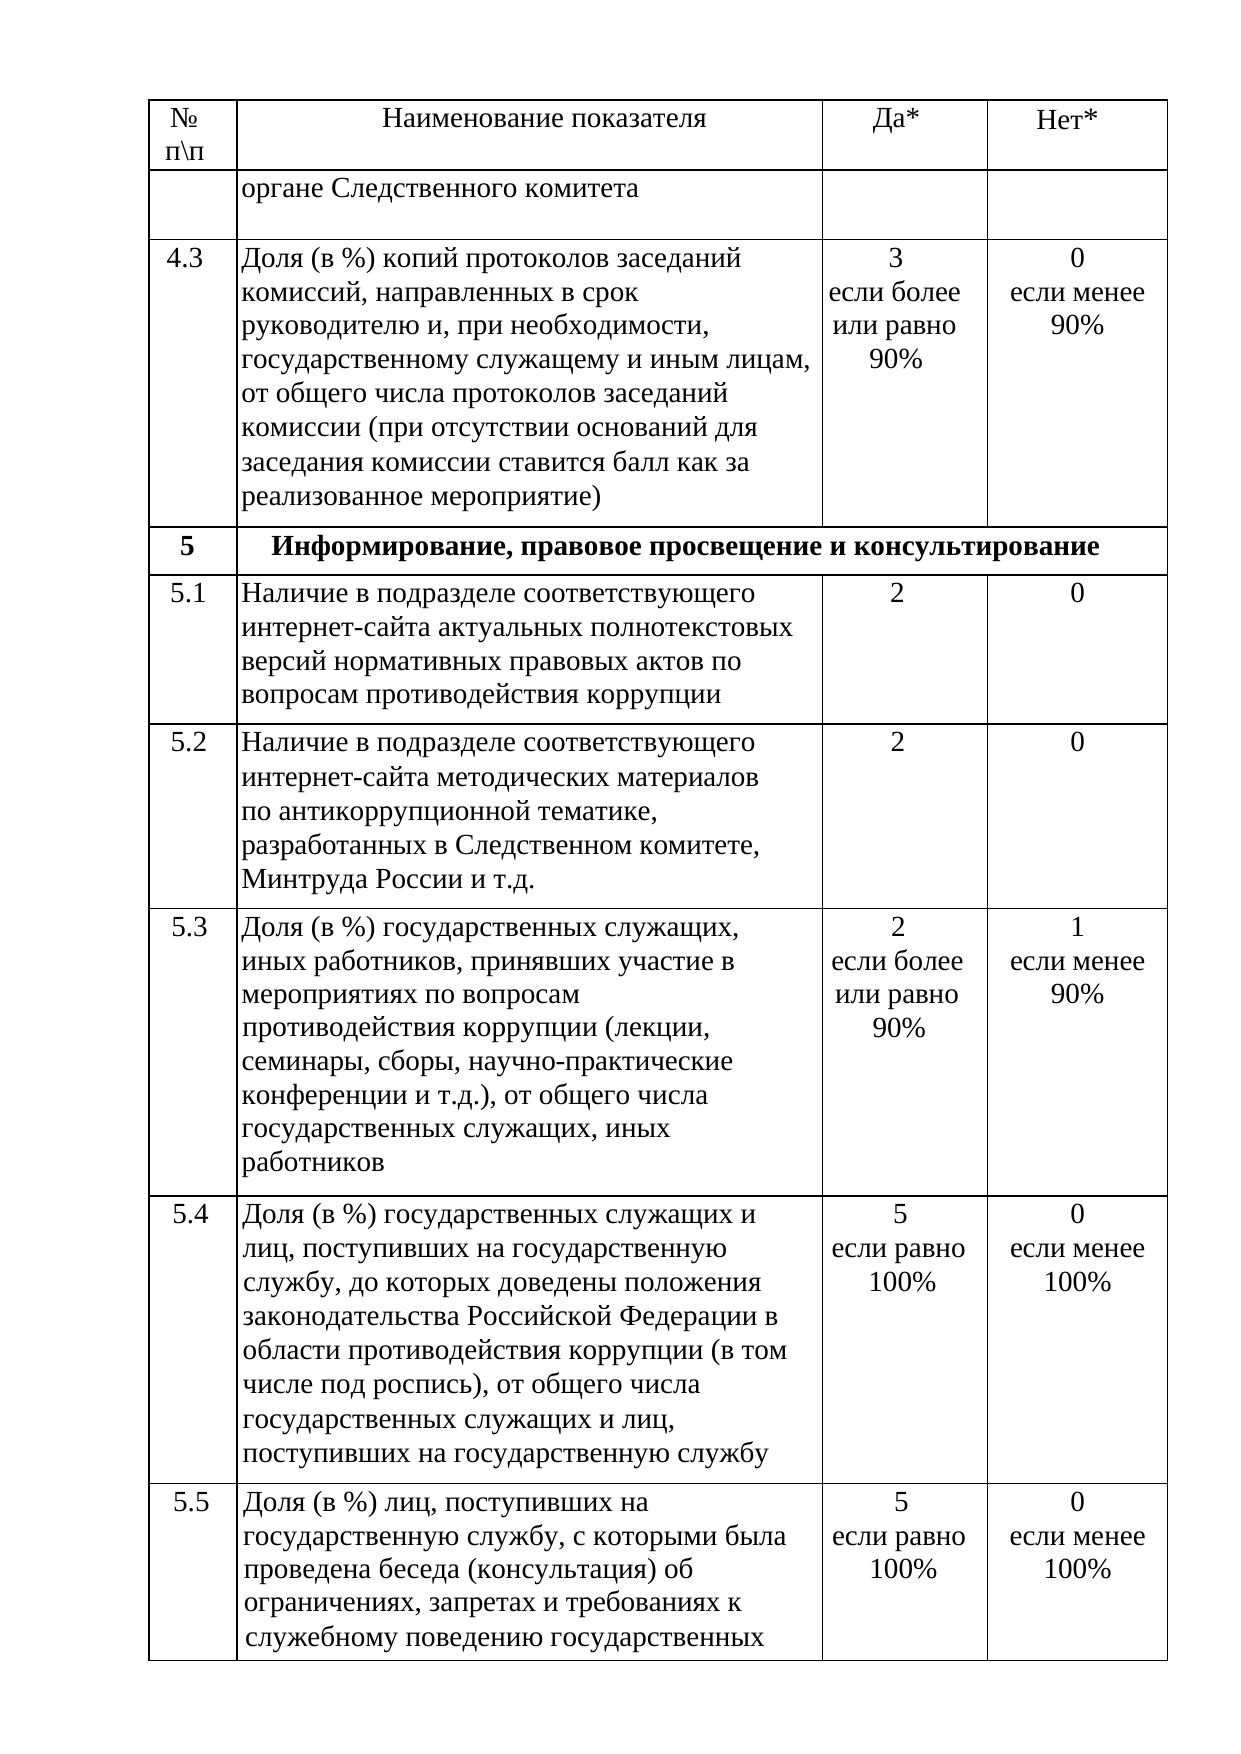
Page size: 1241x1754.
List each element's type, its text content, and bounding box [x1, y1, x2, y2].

table_cell 5 если равно 100% [823, 1484, 987, 1660]
table_cell Наличие в подразделе соответствующего интернет-сайта актуальных полнотекстовых версий нормативных правовых актов по вопросам противодействия коррупции [238, 576, 822, 723]
table_cell 0 если менее 90% [988, 240, 1167, 526]
table_cell 0 [988, 725, 1167, 907]
table_cell [823, 171, 987, 238]
table_cell Доля (в %) государственных служащих, иных работников, принявших участие в мероприятиях по вопросам противодействия коррупции (лекции, семинары, сборы, научно-практические конференции и т.д.), от общего числа государственных служащих, иных работников [238, 909, 822, 1195]
table_cell [988, 171, 1167, 238]
table_cell 2 [823, 576, 987, 723]
table_cell 0 если менее 100% [988, 1484, 1167, 1660]
table_cell 0 [988, 576, 1167, 723]
table_cell Наличие в подразделе соответствующего интернет-сайта методических материалов по антикоррупционной тематике, разработанных в Следственном комитете, Минтруда России и т.д. [238, 725, 822, 907]
table_cell Информирование, правовое просвещение и консультирование [238, 528, 1167, 574]
table_cell 2 если более или равно 90% [823, 909, 987, 1195]
table_cell [150, 171, 236, 238]
table_cell 2 [823, 725, 987, 907]
table_cell 5 [150, 528, 236, 574]
table_header Да* [823, 101, 987, 169]
table_header № п\п [150, 101, 236, 169]
table_cell 5.1 [150, 576, 236, 723]
table_cell 1 если менее 90% [988, 909, 1167, 1195]
table_header Нет* [988, 101, 1167, 169]
table_cell Доля (в %) копий протоколов заседаний комиссий, направленных в срок руководителю и, при необходимости, государственному служащему и иным лицам, от общего числа протоколов заседаний комиссии (при отсутствии оснований для заседания комиссии ставится балл как за реализованное мероприятие) [238, 240, 822, 526]
table_cell 5.2 [150, 725, 236, 907]
table_cell Доля (в %) государственных служащих и лиц, поступивших на государственную службу, до которых доведены положения законодательства Российской Федерации в области противодействия коррупции (в том числе под роспись), от общего числа государственных служащих и лиц, поступивших на государственную службу [238, 1197, 822, 1482]
table_cell 5.4 [150, 1197, 236, 1482]
table_cell 0 если менее 100% [988, 1197, 1167, 1482]
table_cell 5.5 [150, 1484, 236, 1660]
table_cell Доля (в %) лиц, поступивших на государственную службу, с которыми была проведена беседа (консультация) об ограничениях, запретах и требованиях к служебному поведению государственных [238, 1484, 822, 1660]
table_cell органе Следственного комитета [238, 171, 822, 238]
table_cell 5 если равно 100% [823, 1197, 987, 1482]
table_cell 4.3 [150, 240, 236, 526]
table_cell 3 если более или равно 90% [823, 240, 987, 526]
table_cell 5.3 [150, 909, 236, 1195]
table_header Наименование показателя [238, 101, 822, 169]
